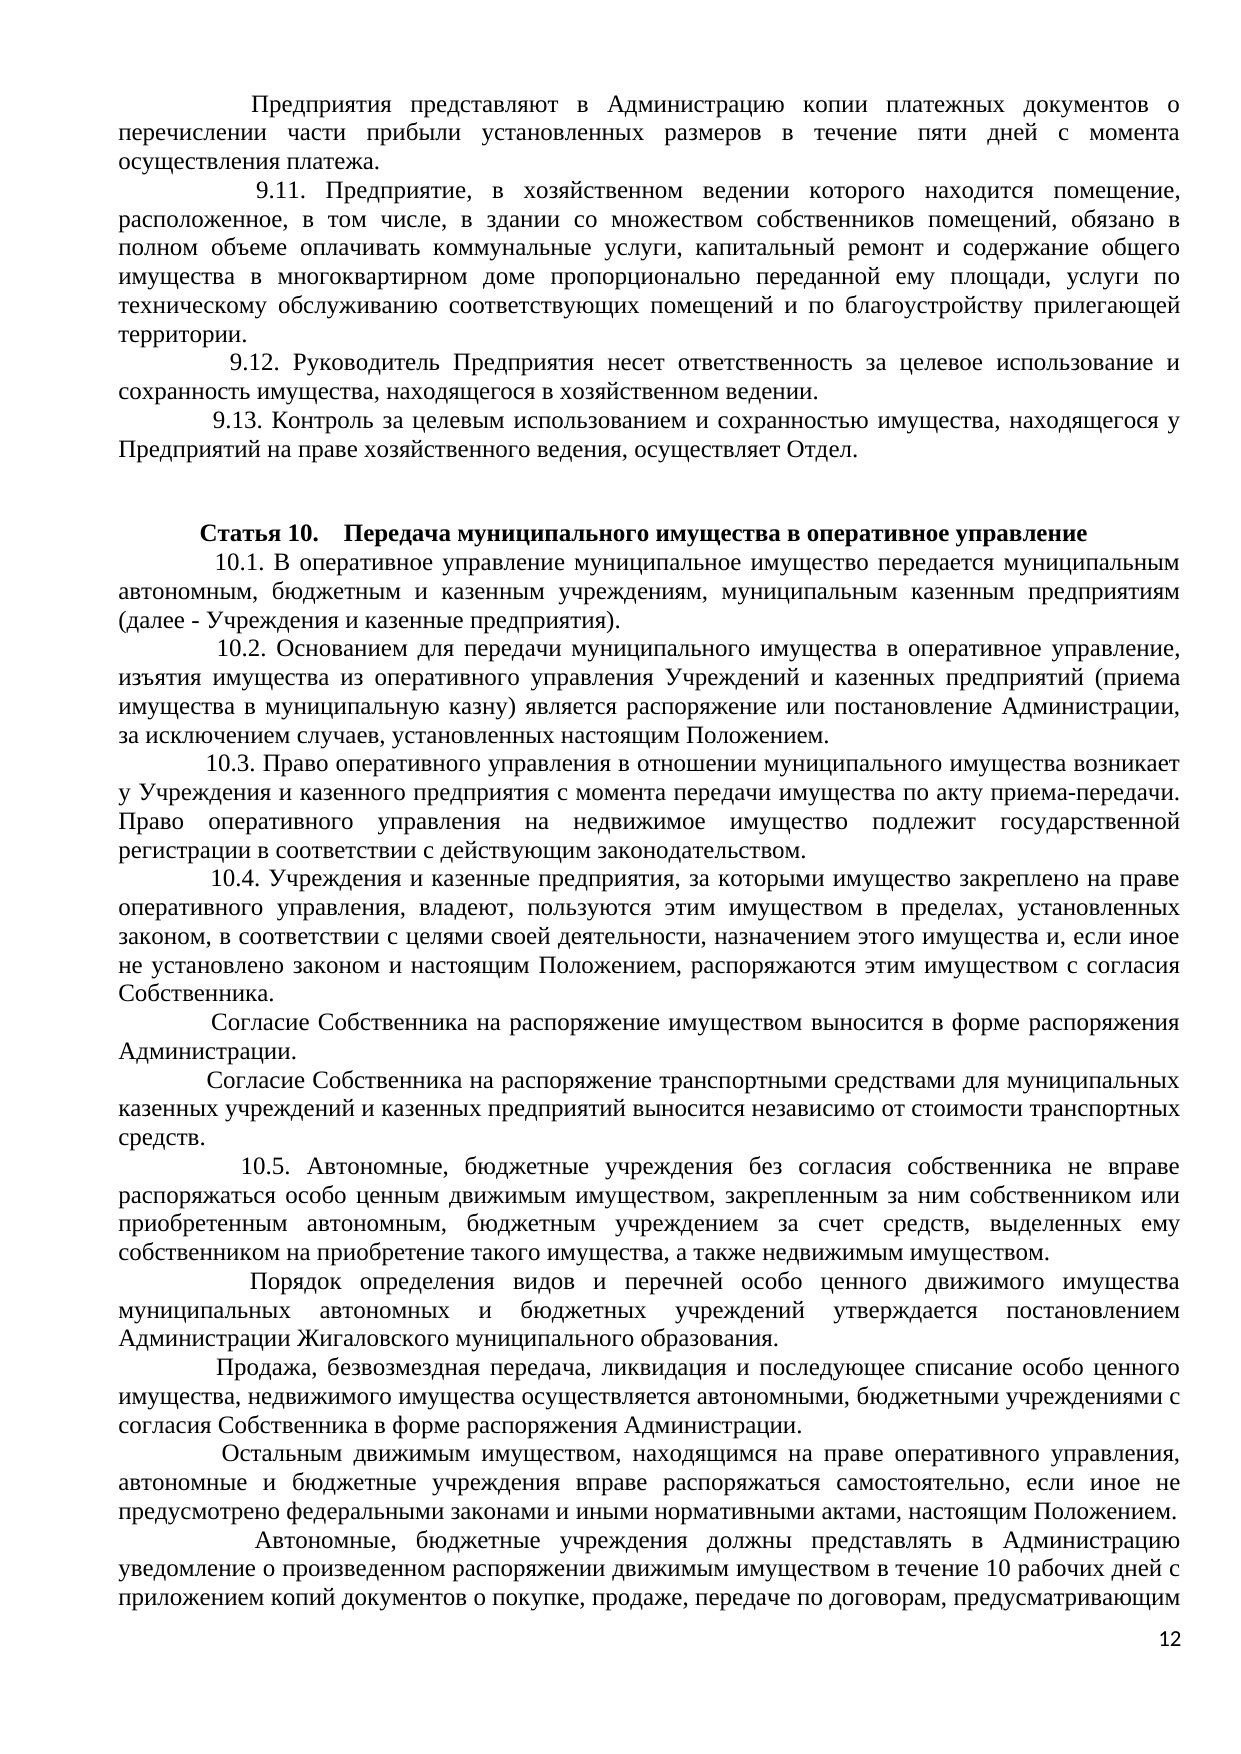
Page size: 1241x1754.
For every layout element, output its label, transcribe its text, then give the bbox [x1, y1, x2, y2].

text 10.1. В оперативное управление муниципальное имущество передается муниципальным автономным, бюджетным и казенным учреждениям, муниципальным казенным предприятиям (далее - Учреждения и казенные предприятия). [118, 547, 1181, 633]
text 10.5. Автономные, бюджетные учреждения без согласия собственника не вправе распоряжаться особо ценным движимым имуществом, закрепленным за ним собственником или приобретенным автономным, бюджетным учреждением за счет средств, выделенных ему собственником на приобретение такого имущества, а также недвижимым имуществом. [118, 1151, 1181, 1266]
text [118, 1525, 1181, 1611]
text 10.4. Учреждения и казенные предприятия, за которыми имущество закреплено на праве оперативного управления, владеют, пользуются этим имуществом в пределах, установленных законом, в соответствии с целями своей деятельности, назначением этого имущества и, если иное не установлено законом и настоящим Положением, распоряжаются этим имуществом с согласия Собственника. [118, 863, 1181, 1007]
text 10.2. Основанием для передачи муниципального имущества в оперативное управление, изъятия имущества из оперативного управления Учреждений и казенных предприятий (приема имущества в муниципальную казну) является распоряжение или постановление Администрации, за исключением случаев, установленных настоящим Положением. [118, 633, 1181, 748]
text 10.3. Право оперативного управления в отношении муниципального имущества возникает у Учреждения и казенного предприятия с момента передачи имущества по акту приема-передачи. Право оперативного управления на недвижимое имущество подлежит государственной регистрации в соответствии с действующим законодательством. [118, 748, 1181, 863]
text Согласие Собственника на распоряжение транспортными средствами для муниципальных казенных учреждений и казенных предприятий выносится независимо от стоимости транспортных средств. [118, 1065, 1181, 1151]
text Продажа, безвозмездная передача, ликвидация и последующее списание особо ценного имущества, недвижимого имущества осуществляется автономными, бюджетными учреждениями с согласия Собственника в форме распоряжения Администрации. [118, 1352, 1181, 1438]
text 9.11. Предприятие, в хозяйственном ведении которого находится помещение, расположенное, в том числе, в здании со множеством собственников помещений, обязано в полном объеме оплачивать коммунальные услуги, капитальный ремонт и содержание общего имущества в многоквартирном доме пропорционально переданной ему площади, услуги по техническому обслуживанию соответствующих помещений и по благоустройству прилегающей территории. [118, 175, 1181, 347]
text Остальным движимым имуществом, находящимся на праве оперативного управления, автономные и бюджетные учреждения вправе распоряжаться самостоятельно, если иное не предусмотрено федеральными законами и иными нормативными актами, настоящим Положением. [118, 1438, 1181, 1525]
text Согласие Собственника на распоряжение имуществом выносится в форме распоряжения Администрации. [118, 1007, 1181, 1065]
text 9.12. Руководитель Предприятия несет ответственность за целевое использование и сохранность имущества, находящегося в хозяйственном ведении. [118, 347, 1181, 405]
text Предприятия представляют в Администрацию копии платежных документов о перечислении части прибыли установленных размеров в течение пяти дней с момента осуществления платежа. [118, 89, 1181, 175]
text Порядок определения видов и перечней особо ценного движимого имущества муниципальных автономных и бюджетных учреждений утверждается постановлением Администрации Жигаловского муниципального образования. [118, 1266, 1181, 1352]
text Статья 10. Передача муниципального имущества в оперативное управление [118, 518, 1181, 547]
text 9.13. Контроль за целевым использованием и сохранностью имущества, находящегося у Предприятий на праве хозяйственного ведения, осуществляет Отдел. [118, 405, 1181, 462]
